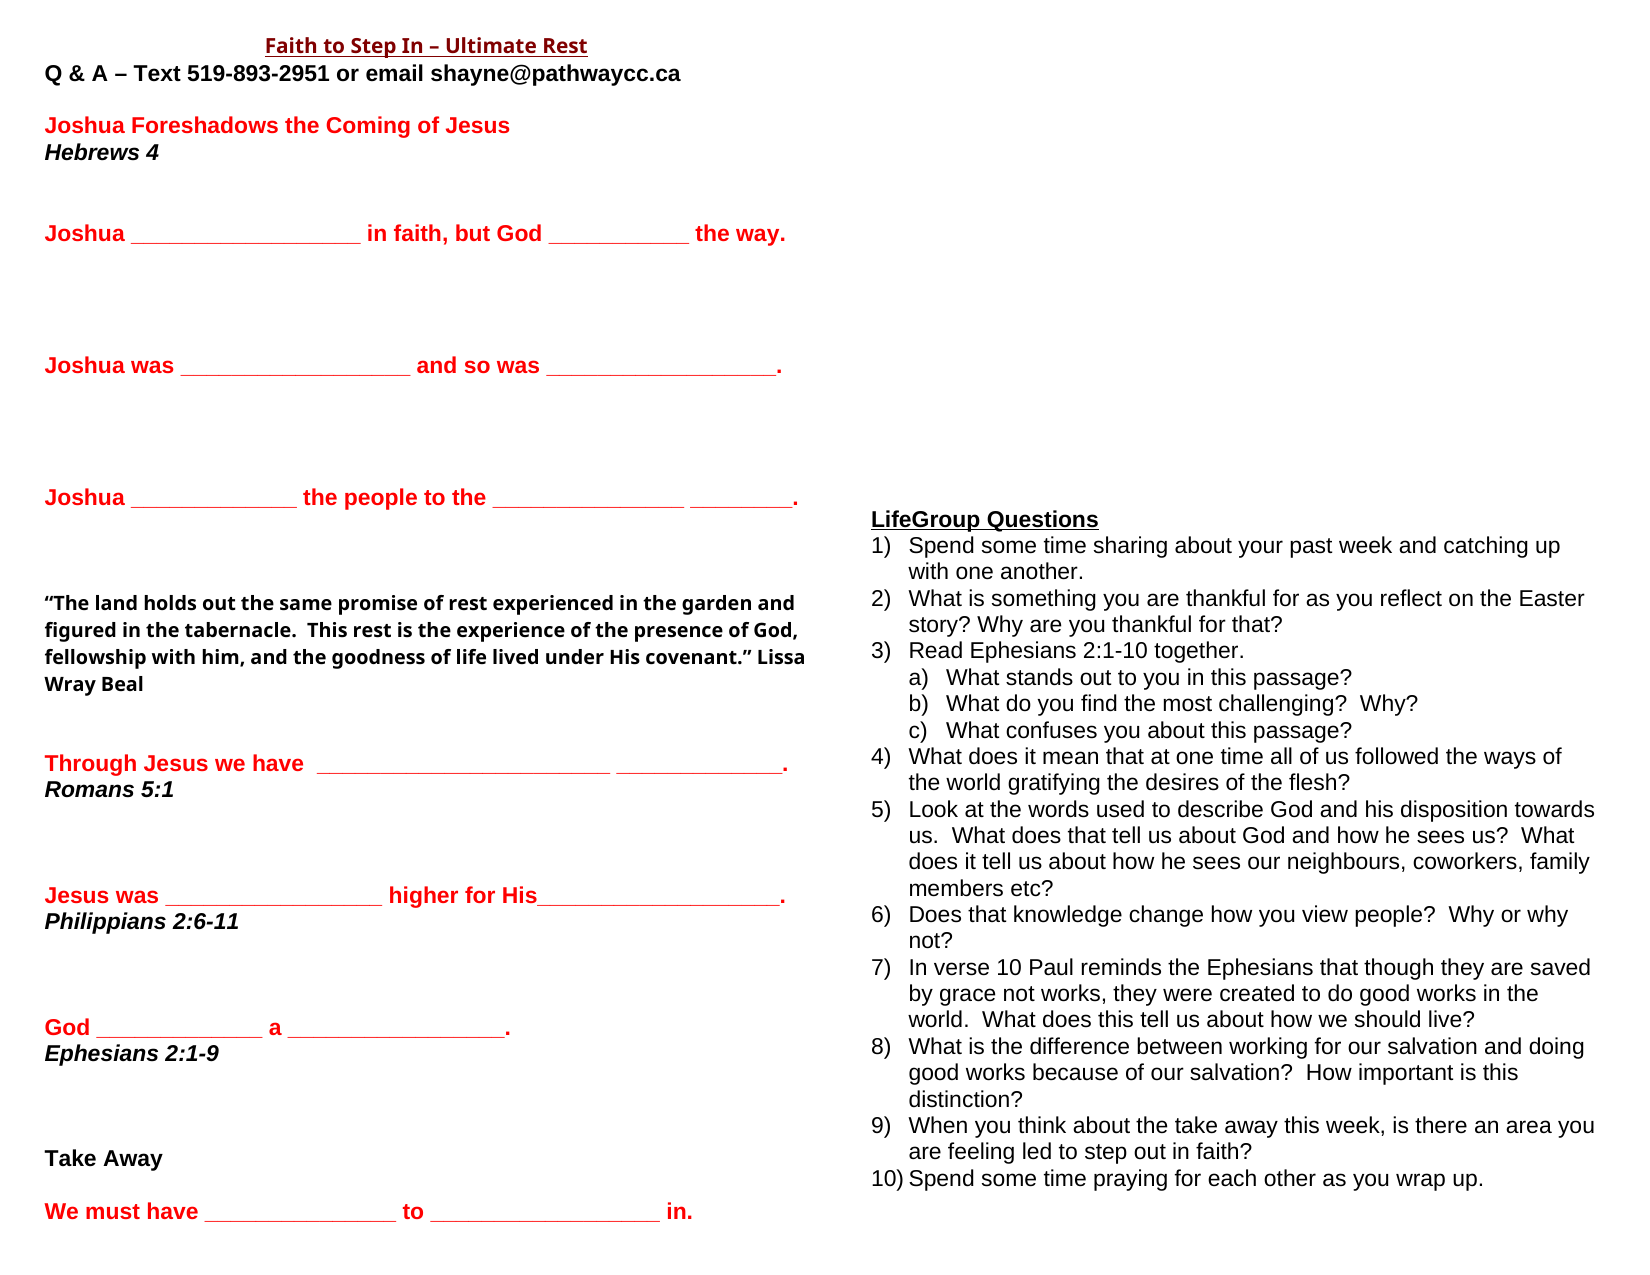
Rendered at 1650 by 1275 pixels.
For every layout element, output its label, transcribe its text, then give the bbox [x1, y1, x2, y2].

list In verse 10 Paul reminds the Ephesians that though they are saved by grace not works, they were created to do good works in the world. What does this tell us about how we should live? [871, 954, 1597, 1033]
text Joshua was __________________ and so was __________________. [44, 352, 808, 378]
text “The land holds out the same promise of rest experienced in the garden and figured in the tabernacle. This rest is the experience of the presence of God, fellowship with him, and the goodness of life lived under His covenant.” Lissa Wray Beal [44, 589, 808, 697]
text Hebrews 4 [44, 139, 808, 165]
list What do you find the most challenging? Why? [908, 690, 1597, 717]
text We must have _______________ to __________________ in. [44, 1198, 808, 1224]
list What confuses you about this passage? [908, 717, 1597, 743]
list What does it mean that at one time all of us followed the ways of the world gratifying the desires of the flesh? [871, 743, 1597, 796]
list Read Ephesians 2:1-10 together. [871, 637, 1597, 664]
list Look at the words used to describe God and his disposition towards us. What does that tell us about God and how he sees us? What does it tell us about how he sees our neighbours, coworkers, family members etc? [871, 796, 1597, 901]
list Spend some time sharing about your past week and catching up with one another. [871, 532, 1597, 585]
text Faith to Step In – Ultimate Rest [44, 31, 808, 60]
list Does that knowledge change how you view people? Why or why not? [871, 901, 1597, 954]
list Spend some time praying for each other as you wrap up. [871, 1164, 1597, 1191]
text Ephesians 2:1-9 [44, 1040, 808, 1066]
text Jesus was _________________ higher for His___________________. [44, 882, 808, 908]
list What is the difference between working for our salvation and doing good works because of our salvation? How important is this distinction? [871, 1033, 1597, 1112]
text LifeGroup Questions [833, 506, 1597, 532]
list What is something you are thankful for as you reflect on the Easter story? Why are you thankful for that? [871, 585, 1597, 637]
text Q & A – Text 519-893-2951 or email shayne@pathwaycc.ca [44, 60, 808, 86]
text God _____________ a _________________. [44, 1013, 808, 1040]
text Take Away [44, 1145, 808, 1172]
text Joshua _____________ the people to the _______________ ________. [44, 484, 808, 510]
text Romans 5:1 [44, 776, 808, 803]
text Philippians 2:6-11 [44, 908, 808, 934]
list When you think about the take away this week, is there an area you are feeling led to step out in faith? [871, 1112, 1597, 1164]
text Joshua Foreshadows the Coming of Jesus [44, 112, 808, 139]
text Joshua __________________ in faith, but God ___________ the way. [44, 220, 808, 247]
list What stands out to you in this passage? [908, 664, 1597, 690]
text Through Jesus we have _______________________ _____________. [44, 750, 808, 776]
